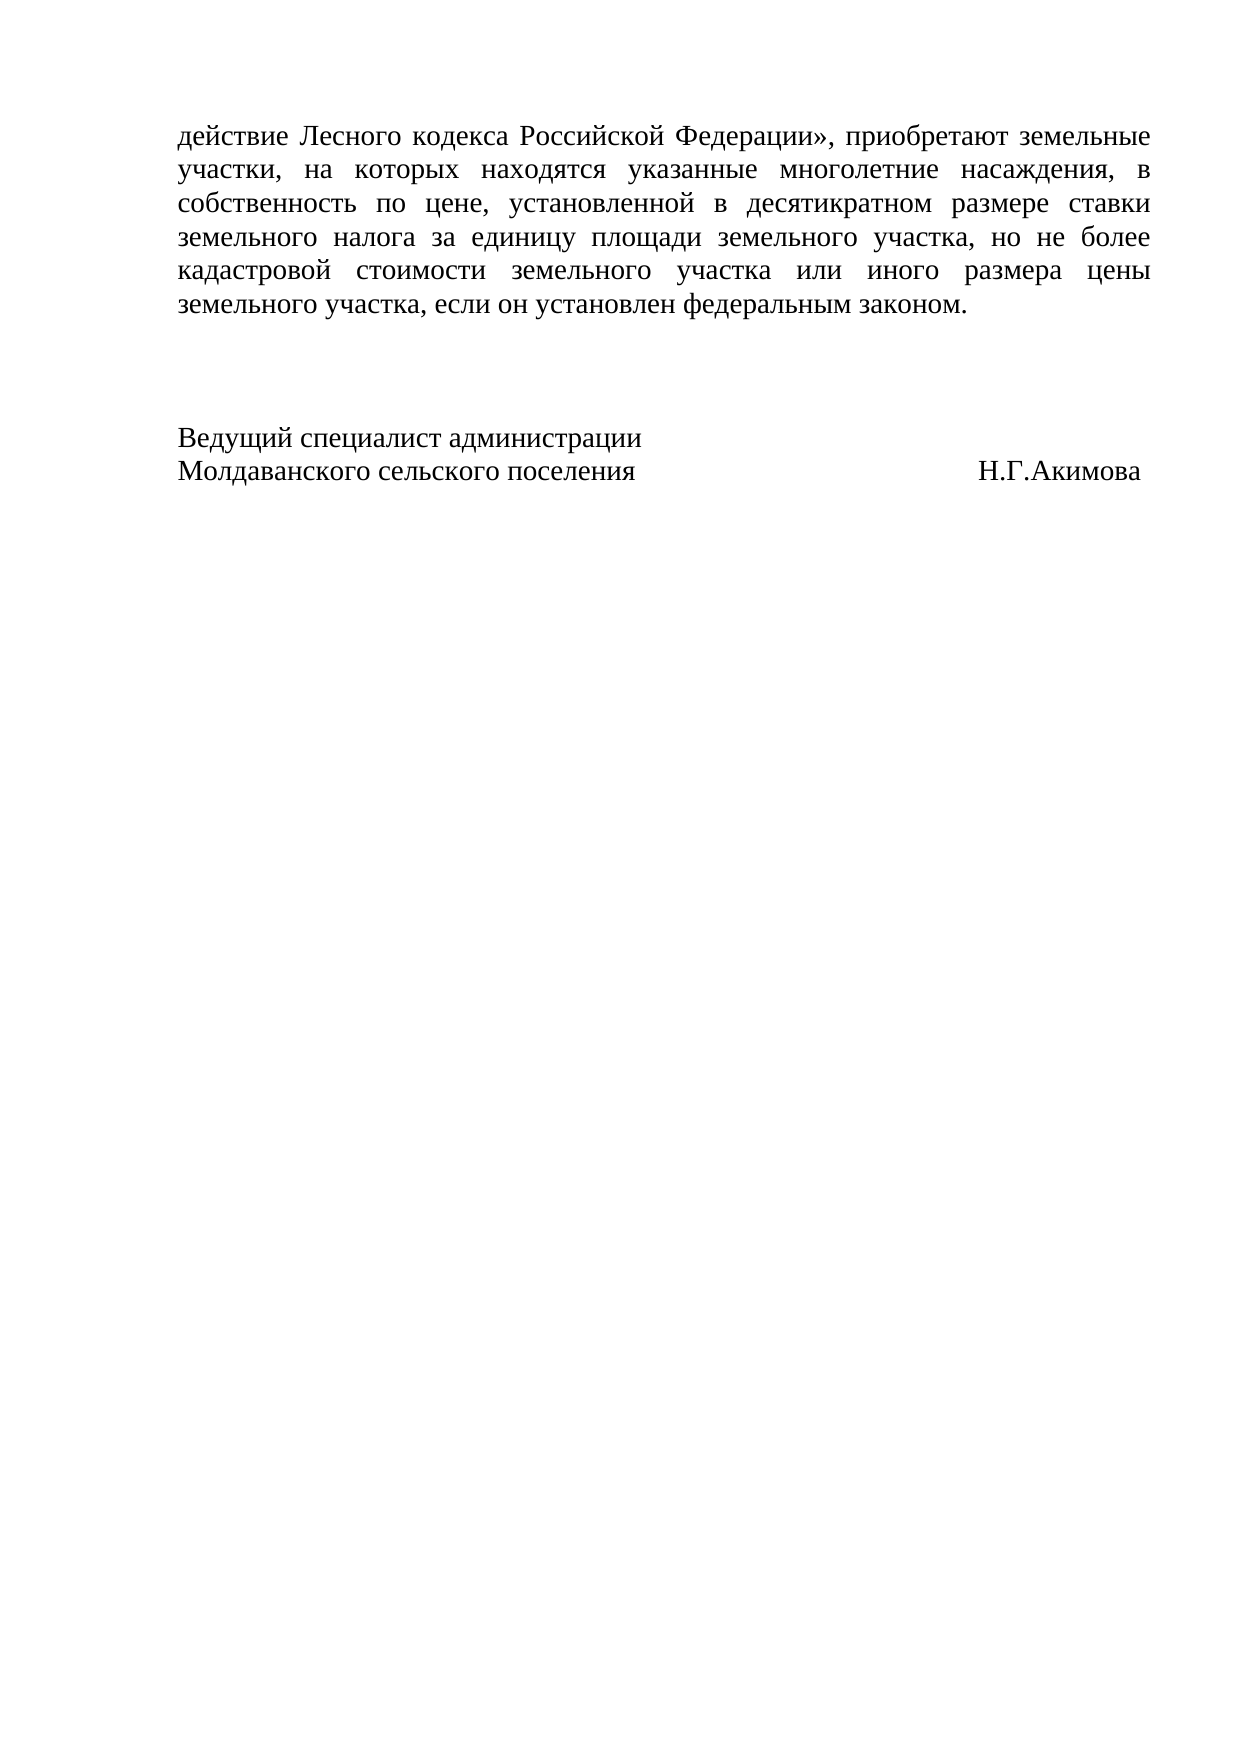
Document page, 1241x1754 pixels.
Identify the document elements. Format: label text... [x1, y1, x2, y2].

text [177, 118, 1152, 319]
text Молдаванского сельского поселения Н.Г.Акимова [177, 453, 1152, 487]
text Ведущий специалист администрации [177, 420, 1152, 453]
